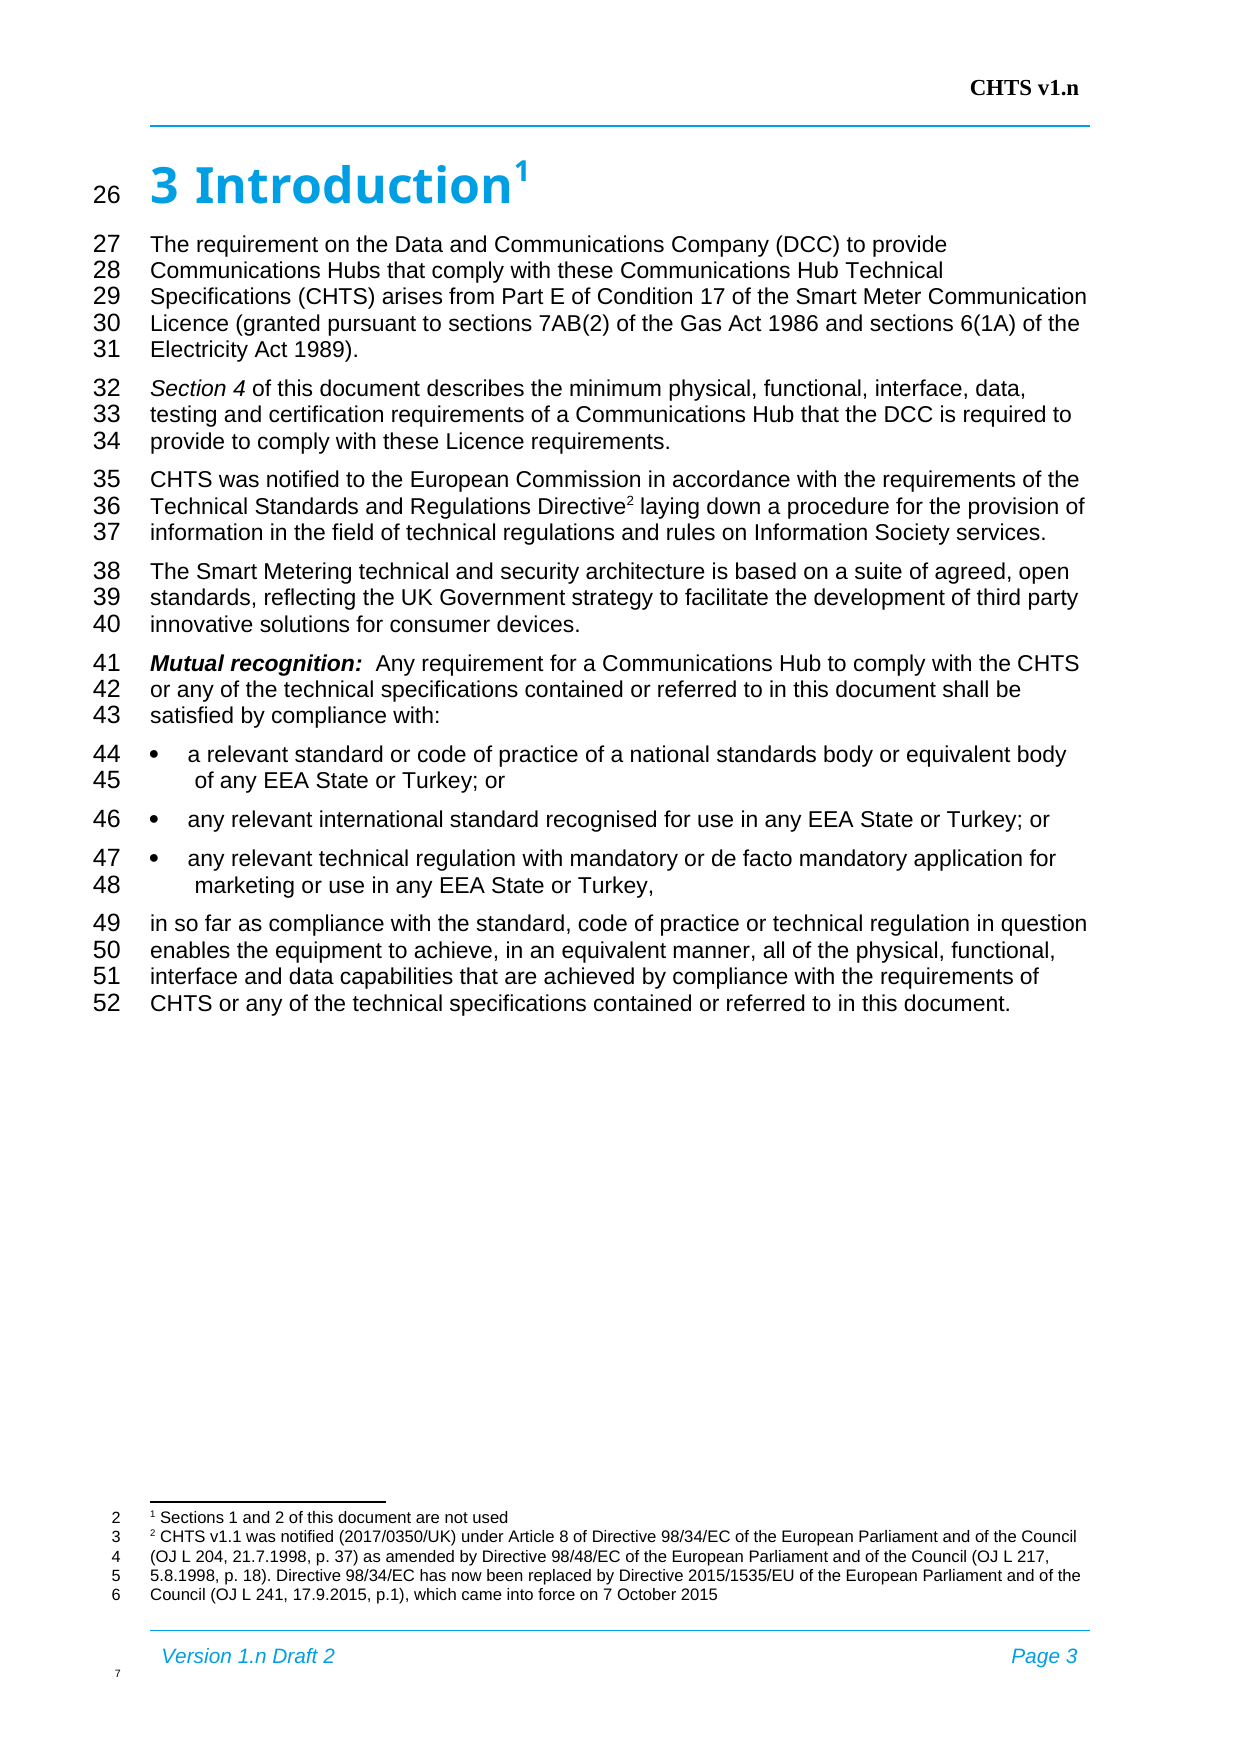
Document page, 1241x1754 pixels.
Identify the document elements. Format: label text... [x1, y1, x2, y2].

text The Smart Metering technical and security architecture is based on a suite of agreed, open standards, reflecting the UK Government strategy to facilitate the development of third party innovative solutions for consumer devices. [150, 558, 1090, 637]
text Section 4 of this document describes the minimum physical, functional, interface, data, testing and certification requirements of a Communications Hub that the DCC is required to provide to comply with these Licence requirements. [150, 375, 1090, 454]
list a relevant standard or code of practice of a national standards body or equivalent body of any EEA State or Turkey; or [150, 741, 1090, 794]
text Mutual recognition: Any requirement for a Communications Hub to comply with the CHTS or any of the technical specifications contained or referred to in this document shall be satisfied by compliance with: [150, 649, 1090, 729]
list any relevant technical regulation with mandatory or de facto mandatory application for marketing or use in any EEA State or Turkey, [150, 845, 1090, 898]
list any relevant international standard recognised for use in any EEA State or Turkey; or [150, 806, 1090, 833]
text The requirement on the Data and Communications Company (DCC) to provide Communications Hubs that comply with these Communications Hub Technical Specifications (CHTS) arises from Part E of Condition 17 of the Smart Meter Communication Licence (granted pursuant to sections 7AB(2) of the Gas Act 1986 and sections 6(1A) of the Electricity Act 1989). [150, 231, 1090, 362]
text CHTS was notified to the European Commission in accordance with the requirements of the Technical Standards and Regulations Directive laying down a procedure for the provision of information in the field of technical regulations and rules on Information Society services. [150, 466, 1090, 546]
subtitle Introduction [150, 150, 1090, 218]
text in so far as compliance with the standard, code of practice or technical regulation in question enables the equipment to achieve, in an equivalent manner, all of the physical, functional, interface and data capabilities that are achieved by compliance with the requirements of CHTS or any of the technical specifications contained or referred to in this document. [150, 910, 1090, 1016]
